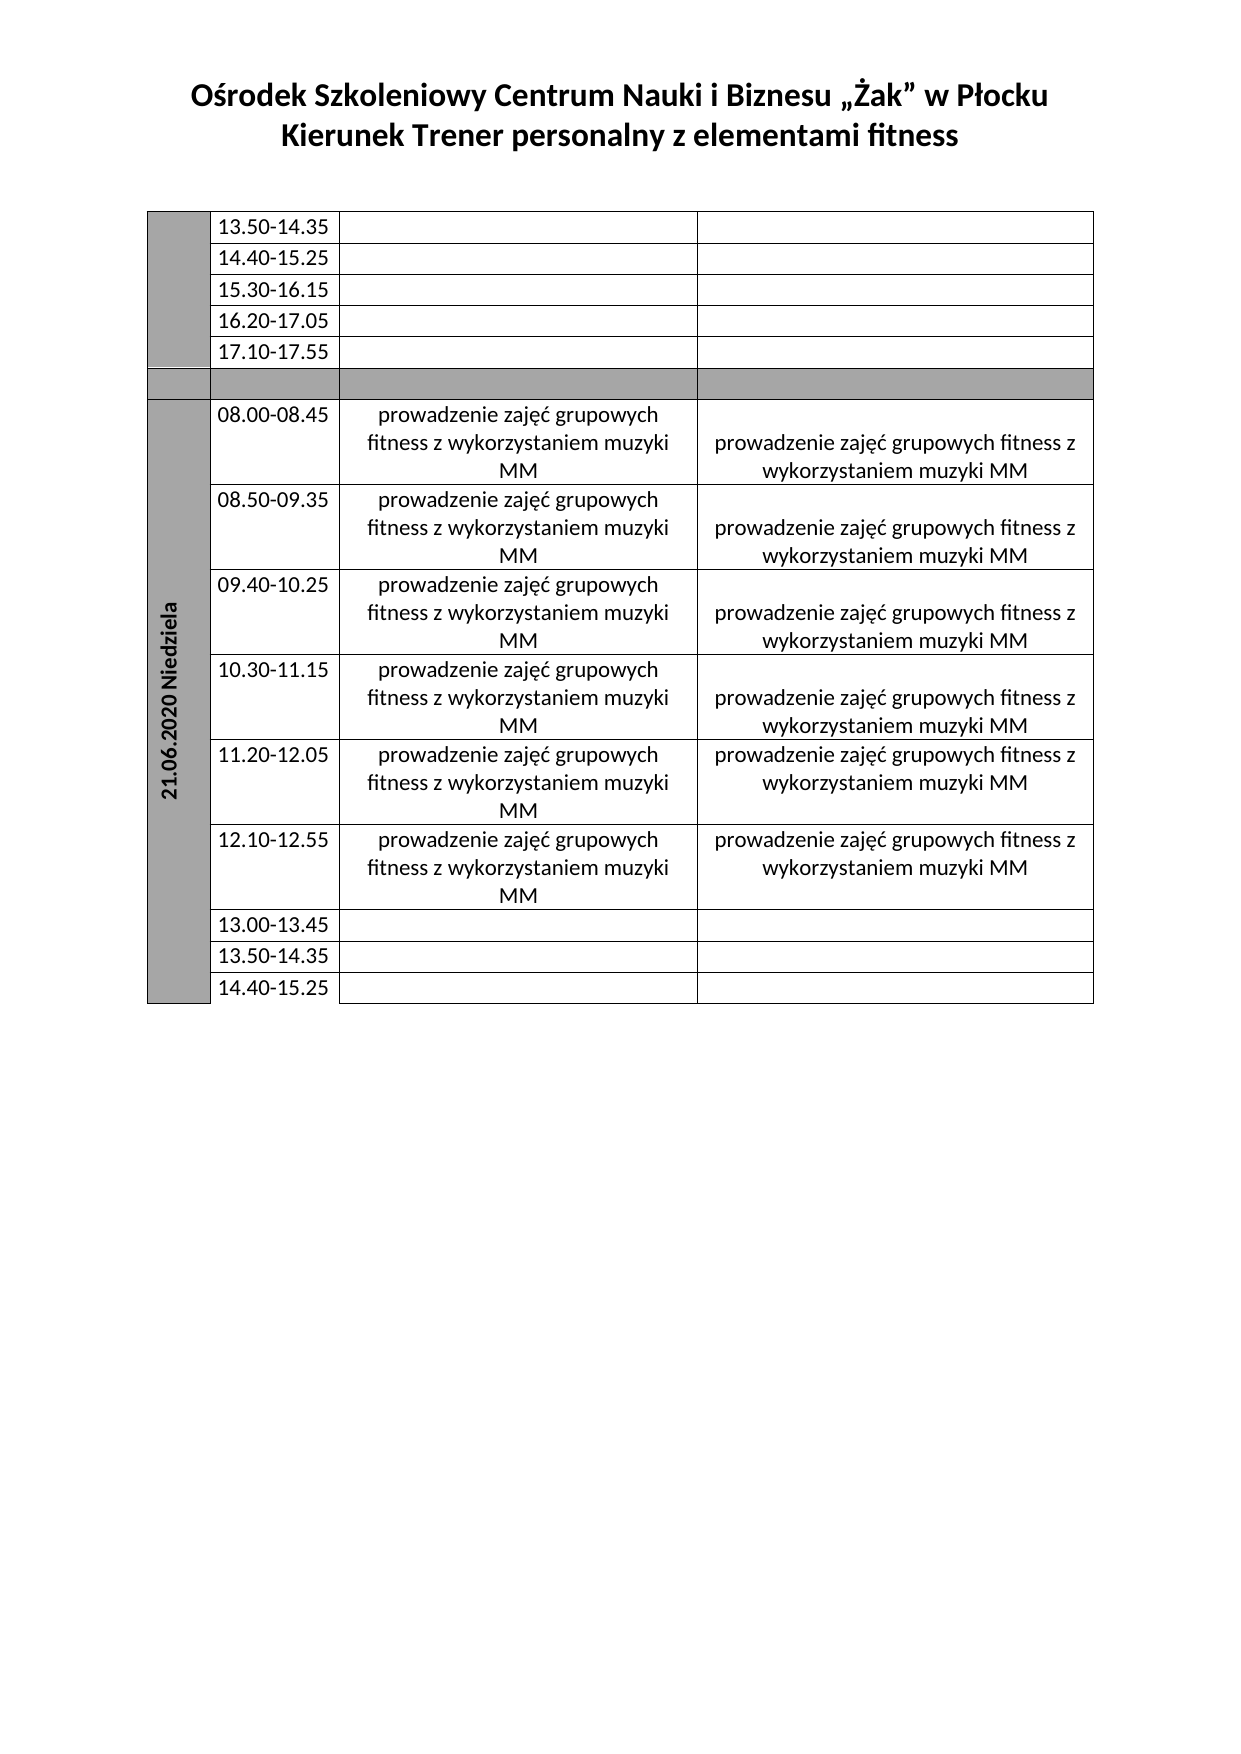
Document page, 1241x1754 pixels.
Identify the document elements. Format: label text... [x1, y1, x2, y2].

table_cell [340, 942, 697, 972]
table_cell prowadzenie zajęć grupowych fitness z wykorzystaniem muzyki MM [698, 825, 1093, 909]
table_cell prowadzenie zajęć grupowych fitness z wykorzystaniem muzyki MM [698, 655, 1093, 739]
table_cell prowadzenie zajęć grupowych fitness z wykorzystaniem muzyki MM [340, 400, 697, 484]
table_cell [698, 275, 1093, 305]
table_cell prowadzenie zajęć grupowych fitness z wykorzystaniem muzyki MM [340, 740, 697, 824]
table_cell prowadzenie zajęć grupowych fitness z wykorzystaniem muzyki MM [340, 825, 697, 909]
table_cell 17.10-17.55 [211, 337, 339, 367]
table_cell 13.50-14.35 [211, 942, 339, 972]
table_cell 14.40-15.25 [211, 973, 339, 1003]
table_cell 08.50-09.35 [211, 485, 339, 569]
table_cell 10.30-11.15 [211, 655, 339, 739]
table_cell [698, 973, 1093, 1003]
table_cell [698, 212, 1093, 242]
table_cell [698, 337, 1093, 367]
table_cell 11.20-12.05 [211, 740, 339, 824]
table_cell prowadzenie zajęć grupowych fitness z wykorzystaniem muzyki MM [340, 655, 697, 739]
table_cell 21.06.2020 Niedziela [148, 400, 210, 1003]
table_cell 13.50-14.35 [211, 212, 339, 242]
table_cell 13.00-13.45 [211, 910, 339, 941]
table_cell [148, 369, 210, 399]
table_cell 08.00-08.45 [211, 400, 339, 484]
table_cell [340, 910, 697, 941]
table_cell [698, 306, 1093, 336]
table_cell 09.40-10.25 [211, 570, 339, 654]
table_cell 12.10-12.55 [211, 825, 339, 909]
table_cell prowadzenie zajęć grupowych fitness z wykorzystaniem muzyki MM [340, 570, 697, 654]
table_cell [340, 306, 697, 336]
table_cell prowadzenie zajęć grupowych fitness z wykorzystaniem muzyki MM [698, 400, 1093, 484]
table_cell 15.30-16.15 [211, 275, 339, 305]
table_cell [340, 973, 697, 1003]
table_cell [698, 942, 1093, 972]
table_cell prowadzenie zajęć grupowych fitness z wykorzystaniem muzyki MM [698, 740, 1093, 824]
table_cell [340, 337, 697, 367]
table_cell 14.40-15.25 [211, 244, 339, 274]
table_cell [698, 244, 1093, 274]
table_cell 16.20-17.05 [211, 306, 339, 336]
table_cell [211, 369, 339, 399]
table_cell [340, 244, 697, 274]
table_cell [340, 212, 697, 242]
table_cell [698, 369, 1093, 399]
table_cell [340, 369, 697, 399]
table_cell prowadzenie zajęć grupowych fitness z wykorzystaniem muzyki MM [340, 485, 697, 569]
table_cell [698, 910, 1093, 941]
table_cell prowadzenie zajęć grupowych fitness z wykorzystaniem muzyki MM [698, 570, 1093, 654]
table_cell prowadzenie zajęć grupowych fitness z wykorzystaniem muzyki MM [698, 485, 1093, 569]
table_cell [340, 275, 697, 305]
